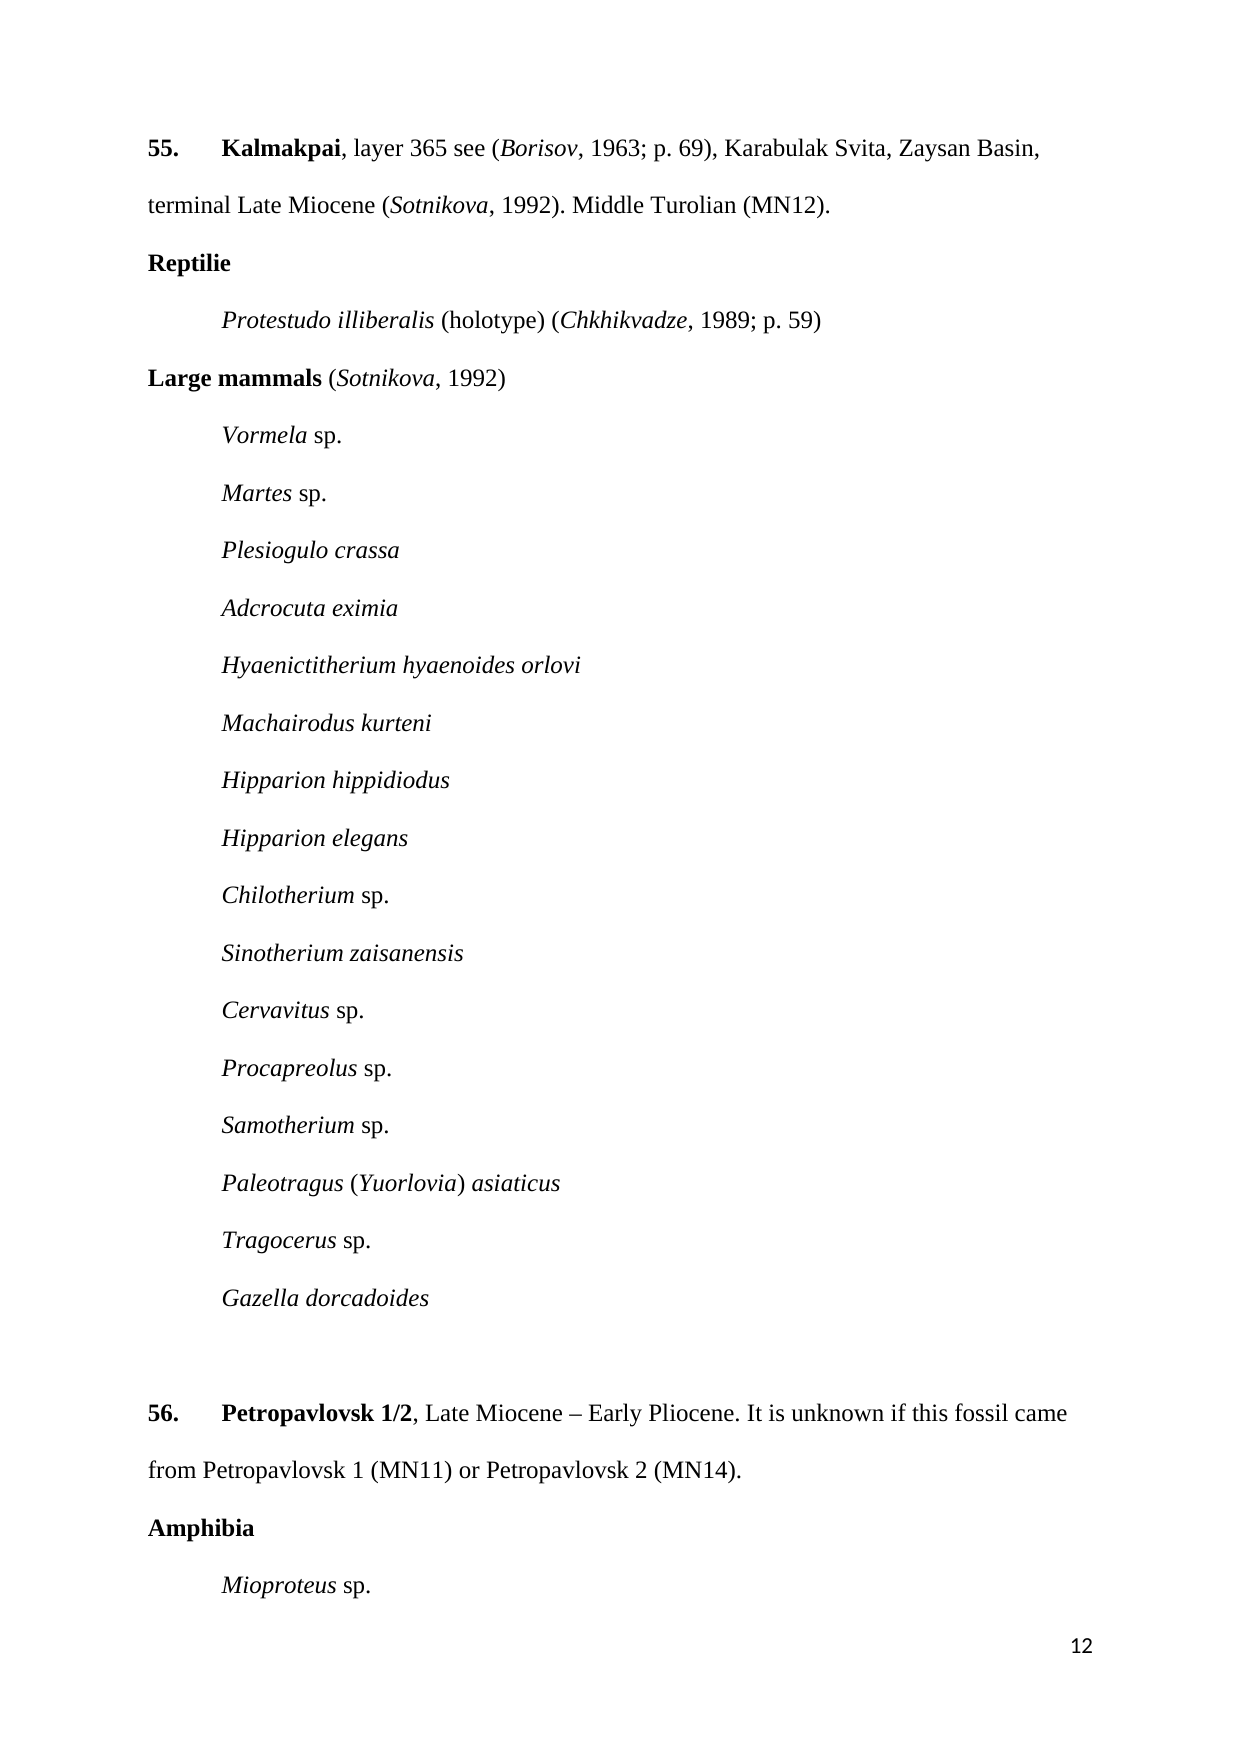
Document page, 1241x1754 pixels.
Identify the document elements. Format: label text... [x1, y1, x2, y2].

text Cervavitus sp. [221, 995, 1093, 1024]
list Petropavlovsk 1/2, Late Miocene – Early Pliocene. It is unknown if this fossil came from Petropavlovsk 1 (MN11) or Petropavlovsk 2 (MN14). [148, 1398, 1093, 1484]
text Sinotherium zaisanensis [221, 938, 1093, 967]
text Plesiogulo crassa [221, 535, 1093, 564]
text Mioproteus sp. [221, 1570, 1093, 1599]
text Procapreolus sp. [221, 1053, 1093, 1082]
text Amphibia [148, 1513, 1093, 1542]
text Reptilie [148, 248, 1093, 277]
text Chilotherium sp. [221, 880, 1093, 909]
text Gazella dorcadoides [221, 1283, 1093, 1312]
text Tragocerus sp. [221, 1225, 1093, 1254]
text Machairodus kurteni [221, 708, 1093, 737]
list Kalmakpai, layer 365 see (Borisov, 1963; p. 69), Karabulak Svita, Zaysan Basin, terminal Late Miocene (Sotnikova, 1992). Middle Turolian (MN12). [148, 133, 1093, 219]
text Protestudo illiberalis (holotype) (Chkhikvadze, 1989; p. 59) [221, 305, 1093, 334]
text Martes sp. [221, 478, 1093, 507]
text Hipparion hippidiodus [221, 765, 1093, 794]
text Hyaenictitherium hyaenoides orlovi [221, 650, 1093, 679]
text Vormela sp. [221, 420, 1093, 449]
text Samotherium sp. [221, 1110, 1093, 1139]
text Adcrocuta eximia [221, 593, 1093, 622]
text Large mammals (Sotnikova, 1992) [148, 363, 1093, 392]
text Paleotragus (Yuorlovia) asiaticus [221, 1168, 1093, 1197]
text Hipparion elegans [221, 823, 1093, 852]
